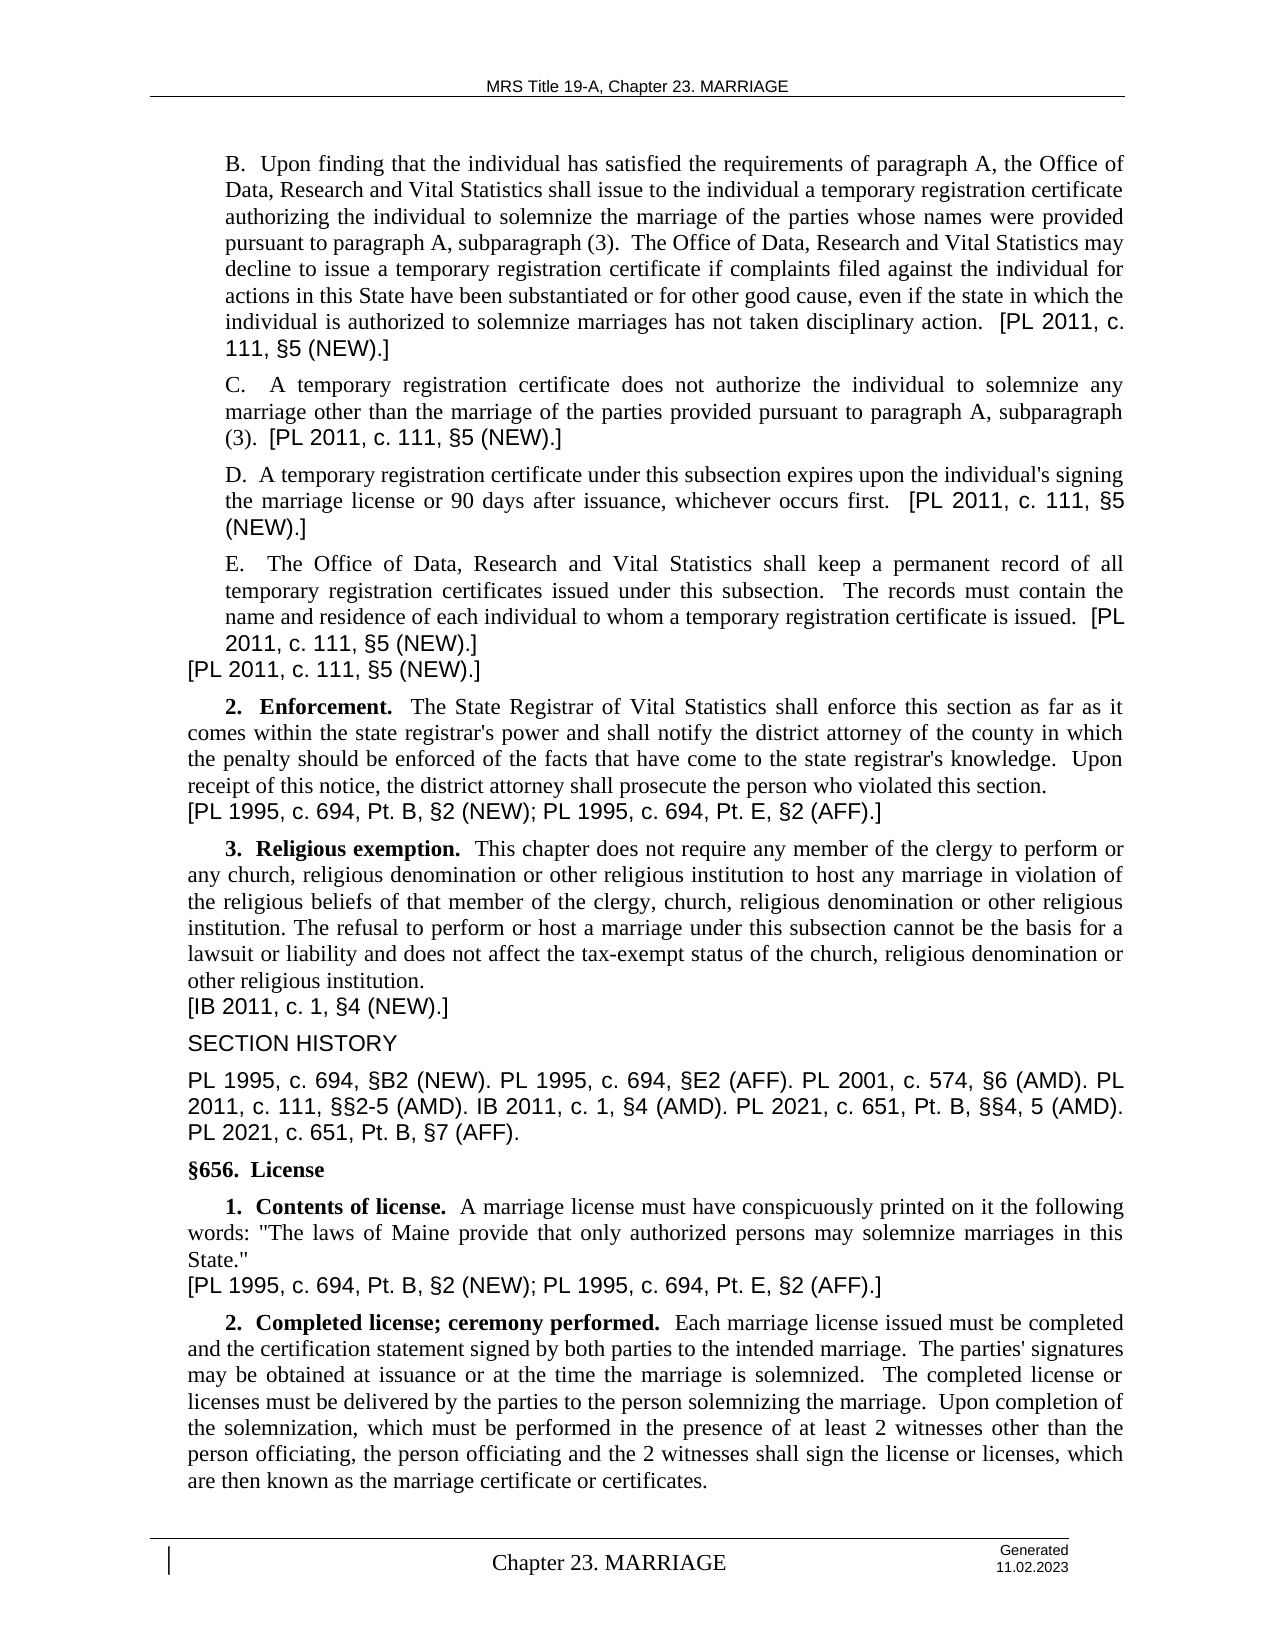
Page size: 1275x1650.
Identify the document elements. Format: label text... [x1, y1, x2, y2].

text 2. Enforcement. The State Registrar of Vital Statistics shall enforce this section as far as it comes within the state registrar's power and shall notify the district attorney of the county in which the penalty should be enforced of the facts that have come to the state registrar's knowledge. Upon receipt of this notice, the district attorney shall prosecute the person who violated this section. [187, 693, 1125, 798]
text [IB 2011, c. 1, §4 (NEW).] [187, 993, 1125, 1019]
text [PL 1995, c. 694, Pt. B, §2 (NEW); PL 1995, c. 694, Pt. E, §2 (AFF).] [187, 798, 1125, 824]
text SECTION HISTORY [187, 1030, 1125, 1056]
text [PL 2011, c. 111, §5 (NEW).] [187, 656, 1125, 682]
text §656. License [187, 1156, 1125, 1182]
text 1. Contents of license. A marriage license must have conspicuously printed on it the following words: "The laws of Maine provide that only authorized persons may solemnize marriages in this State." [187, 1193, 1125, 1272]
text PL 1995, c. 694, §B2 (NEW). PL 1995, c. 694, §E2 (AFF). PL 2001, c. 574, §6 (AMD). PL 2011, c. 111, §§2-5 (AMD). IB 2011, c. 1, §4 (AMD). PL 2021, c. 651, Pt. B, §§4, 5 (AMD). PL 2021, c. 651, Pt. B, §7 (AFF). [187, 1067, 1125, 1146]
text C. A temporary registration certificate does not authorize the individual to solemnize any marriage other than the marriage of the parties provided pursuant to paragraph A, subparagraph (3). [PL 2011, c. 111, §5 (NEW).] [225, 371, 1125, 451]
text 3. Religious exemption. This chapter does not require any member of the clergy to perform or any church, religious denomination or other religious institution to host any marriage in violation of the religious beliefs of that member of the clergy, church, religious denomination or other religious institution. The refusal to perform or host a marriage under this subsection cannot be the basis for a lawsuit or liability and does not affect the tax-exempt status of the church, religious denomination or other religious institution. [187, 835, 1125, 993]
text E. The Office of Data, Research and Vital Statistics shall keep a permanent record of all temporary registration certificates issued under this subsection. The records must contain the name and residence of each individual to whom a temporary registration certificate is issued. [PL 2011, c. 111, §5 (NEW).] [225, 551, 1125, 656]
text D. A temporary registration certificate under this subsection expires upon the individual's signing the marriage license or 90 days after issuance, whichever occurs first. [PL 2011, c. 111, §5 (NEW).] [225, 461, 1125, 540]
text B. Upon finding that the individual has satisfied the requirements of paragraph A, the Office of Data, Research and Vital Statistics shall issue to the individual a temporary registration certificate authorizing the individual to solemnize the marriage of the parties whose names were provided pursuant to paragraph A, subparagraph (3). The Office of Data, Research and Vital Statistics may decline to issue a temporary registration certificate if complaints filed against the individual for actions in this State have been substantiated or for other good cause, even if the state in which the individual is authorized to solemnize marriages has not taken disciplinary action. [PL 2011, c. 111, §5 (NEW).] [225, 150, 1125, 361]
text 2. Completed license; ceremony performed. Each marriage license issued must be completed and the certification statement signed by both parties to the intended marriage. The parties' signatures may be obtained at issuance or at the time the marriage is solemnized. The completed license or licenses must be delivered by the parties to the person solemnizing the marriage. Upon completion of the solemnization, which must be performed in the presence of at least 2 witnesses other than the person officiating, the person officiating and the 2 witnesses shall sign the license or licenses, which are then known as the marriage certificate or certificates. [187, 1309, 1125, 1493]
text [PL 1995, c. 694, Pt. B, §2 (NEW); PL 1995, c. 694, Pt. E, §2 (AFF).] [187, 1272, 1125, 1298]
